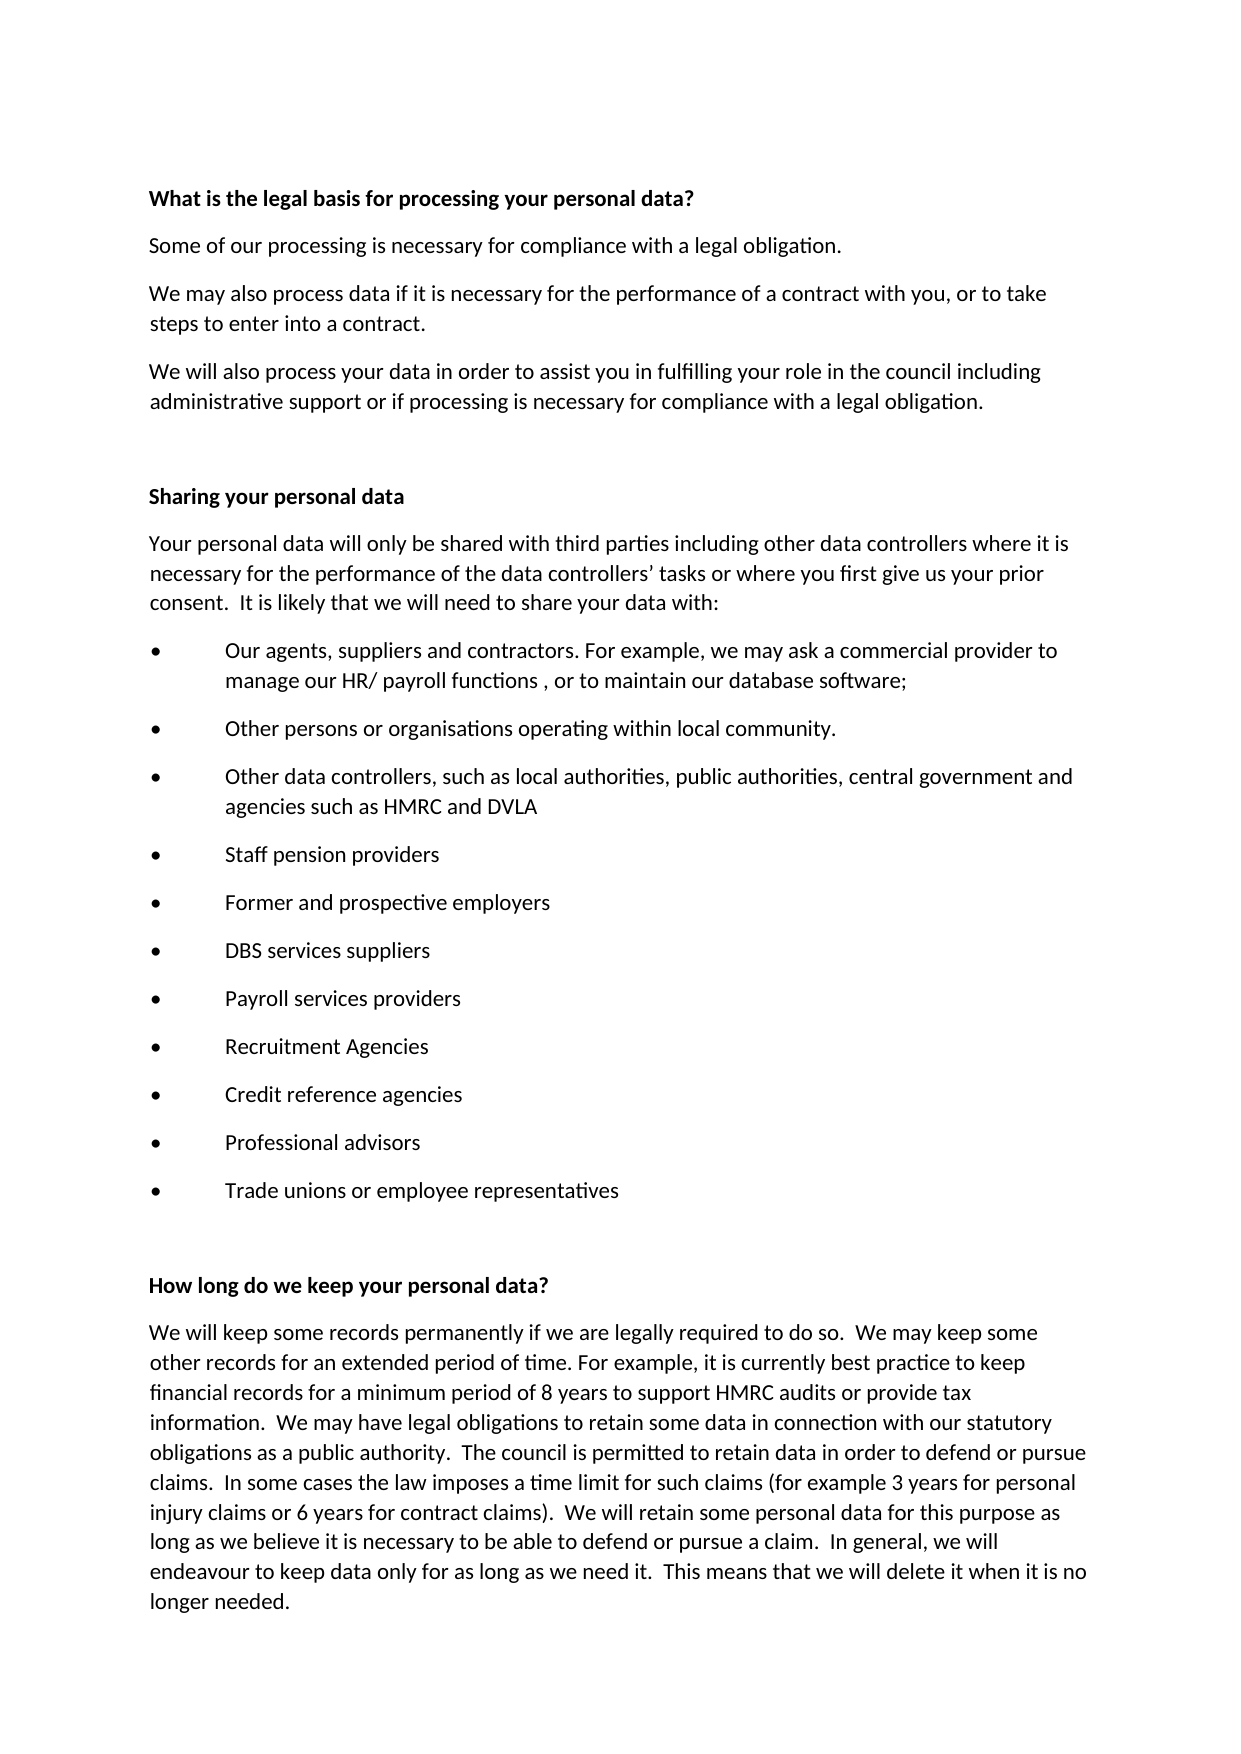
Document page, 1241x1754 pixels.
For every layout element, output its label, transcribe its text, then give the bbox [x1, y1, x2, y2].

text We will also process your data in order to assist you in fulfilling your role in the council including administrative support or if processing is necessary for compliance with a legal obligation. [148, 357, 1090, 415]
list DBS services suppliers [150, 936, 1090, 964]
text We will keep some records permanently if we are legally required to do so. We may keep some other records for an extended period of time. For example, it is currently best practice to keep financial records for a minimum period of 8 years to support HMRC audits or provide tax information. We may have legal obligations to retain some data in connection with our statutory obligations as a public authority. The council is permitted to retain data in order to defend or pursue claims. In some cases the law imposes a time limit for such claims (for example 3 years for personal injury claims or 6 years for contract claims). We will retain some personal data for this purpose as long as we believe it is necessary to be able to defend or pursue a claim. In general, we will endeavour to keep data only for as long as we need it. This means that we will delete it when it is no longer needed. [148, 1318, 1090, 1615]
text We may also process data if it is necessary for the performance of a contract with you, or to take steps to enter into a contract. [148, 279, 1090, 337]
list Payroll services providers [150, 984, 1090, 1012]
list Other persons or organisations operating within local community. [150, 714, 1090, 742]
list Professional advisors [150, 1128, 1090, 1157]
text What is the legal basis for processing your personal data? [148, 184, 1090, 212]
text How long do we keep your personal data? [148, 1271, 1090, 1299]
list Our agents, suppliers and contractors. For example, we may ask a commercial provider to manage our HR/ payroll functions , or to maintain our database software; [150, 637, 1090, 694]
list Staff pension providers [150, 840, 1090, 868]
list Other data controllers, such as local authorities, public authorities, central government and agencies such as HMRC and DVLA [150, 762, 1090, 820]
subtitle Sharing your personal data [148, 482, 1090, 510]
text Your personal data will only be shared with third parties including other data controllers where it is necessary for the performance of the data controllers’ tasks or where you first give us your prior consent. It is likely that we will need to share your data with: [148, 529, 1090, 617]
list Credit reference agencies [150, 1081, 1090, 1108]
list Recruitment Agencies [150, 1032, 1090, 1061]
list Trade unions or employee representatives [150, 1177, 1090, 1204]
list Former and prospective employers [150, 888, 1090, 916]
text Some of our processing is necessary for compliance with a legal obligation. [148, 231, 1090, 259]
